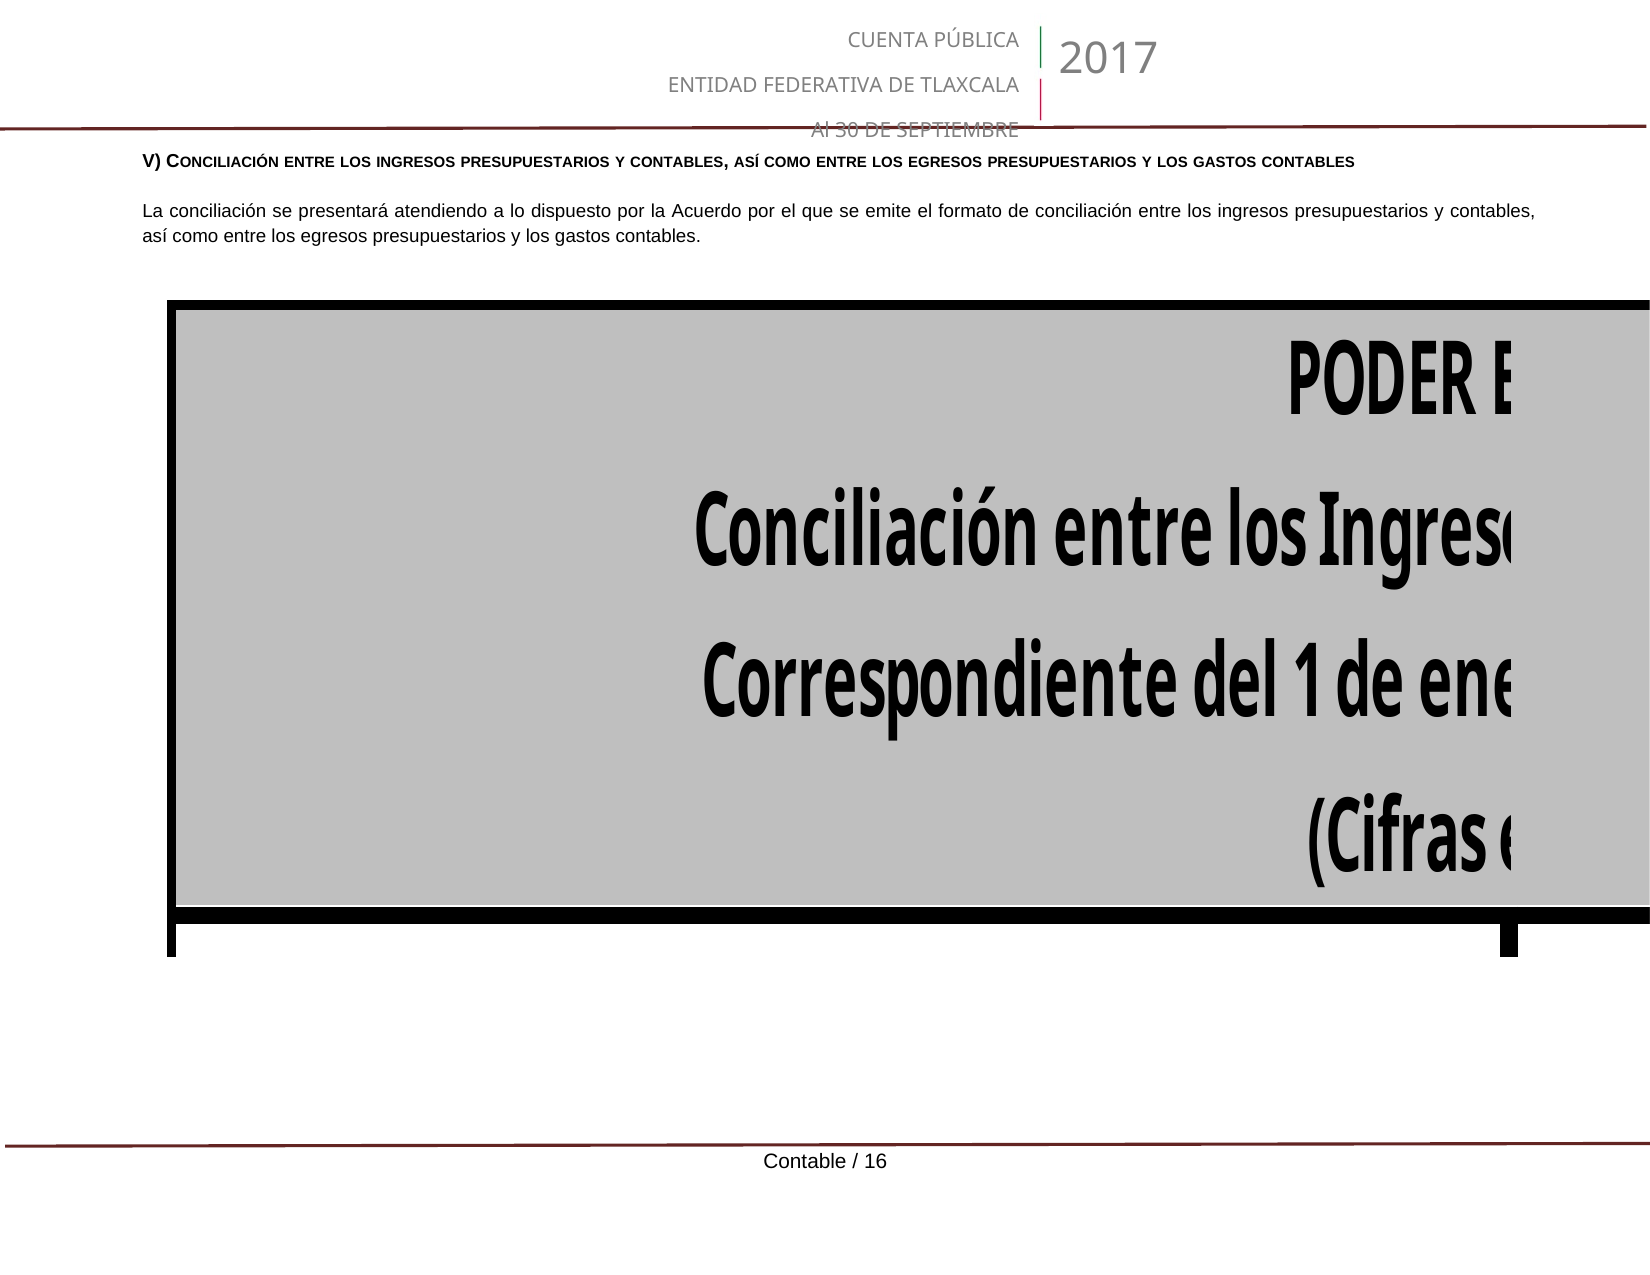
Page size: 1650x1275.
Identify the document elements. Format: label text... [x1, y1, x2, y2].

text La conciliación se presentará atendiendo a lo dispuesto por la Acuerdo por el que se emite el formato de conciliación entre los ingresos presupuestarios y contables, así como entre los egresos presupuestarios y los gastos contables. [142, 199, 1537, 246]
text V) Conciliación entre los ingresos presupuestarios y contables, así como entre los egresos presupuestarios y los gastos contables [142, 150, 1537, 172]
picture [1034, 13, 1054, 126]
